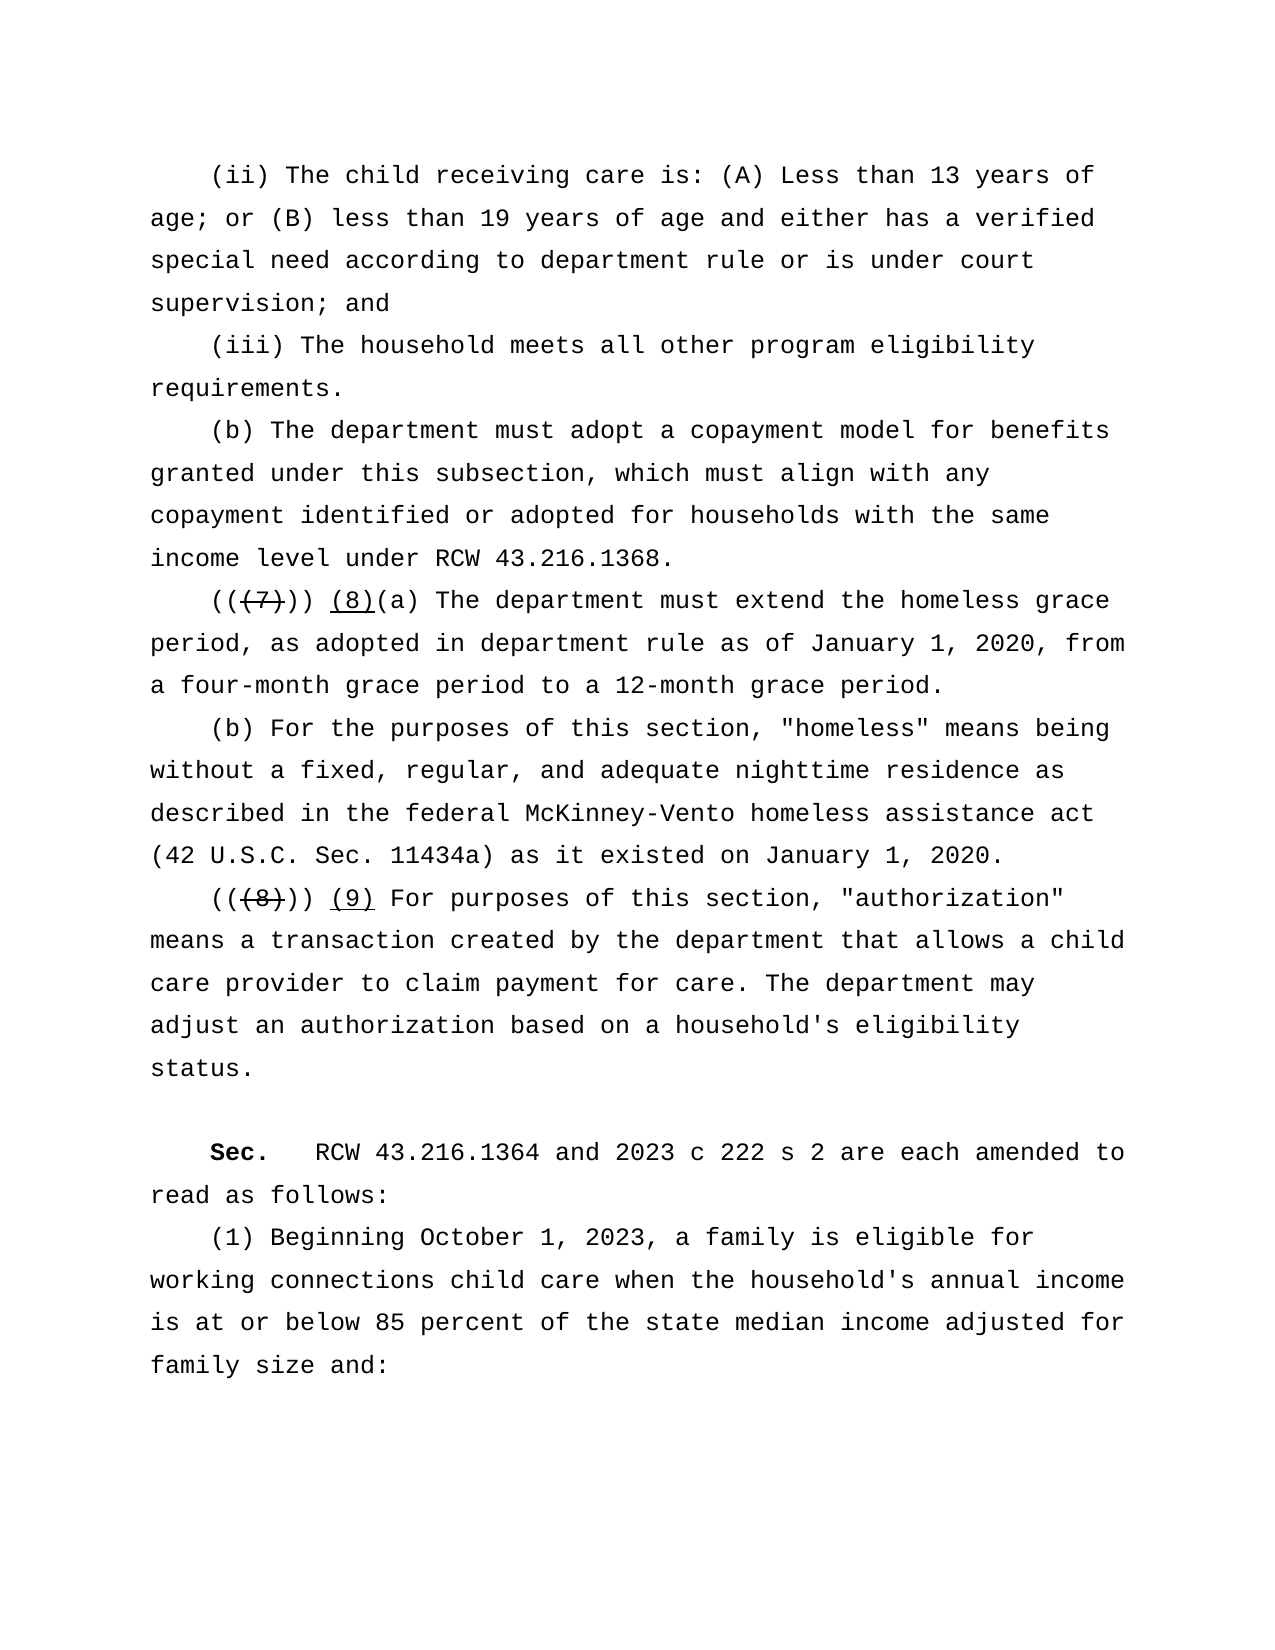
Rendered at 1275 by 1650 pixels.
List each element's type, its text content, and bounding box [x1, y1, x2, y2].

text (b) For the purposes of this section, "homeless" means being without a fixed, regular, and adequate nighttime residence as described in the federal McKinney-Vento homeless assistance act (42 U.S.C. Sec. 11434a) as it existed on January 1, 2020. [150, 702, 1125, 872]
text (b) The department must adopt a copayment model for benefits granted under this subsection, which must align with any copayment identified or adopted for households with the same income level under RCW 43.216.1368. [150, 405, 1125, 575]
text (1) Beginning October 1, 2023, a family is eligible for working connections child care when the household's annual income is at or below 85 percent of the state median income adjusted for family size and: [150, 1212, 1125, 1382]
text (ii) The child receiving care is: (A) Less than 13 years of age; or (B) less than 19 years of age and either has a verified special need according to department rule or is under court supervision; and [150, 150, 1125, 320]
text Sec. RCW 43.216.1364 and 2023 c 222 s 2 are each amended to read as follows: [150, 1127, 1125, 1212]
text (((7))) (8)(a) The department must extend the homeless grace period, as adopted in department rule as of January 1, 2020, from a four-month grace period to a 12-month grace period. [150, 575, 1125, 702]
text (iii) The household meets all other program eligibility requirements. [150, 320, 1125, 405]
text (((8))) (9) For purposes of this section, "authorization" means a transaction created by the department that allows a child care provider to claim payment for care. The department may adjust an authorization based on a household's eligibility status. [150, 872, 1125, 1085]
